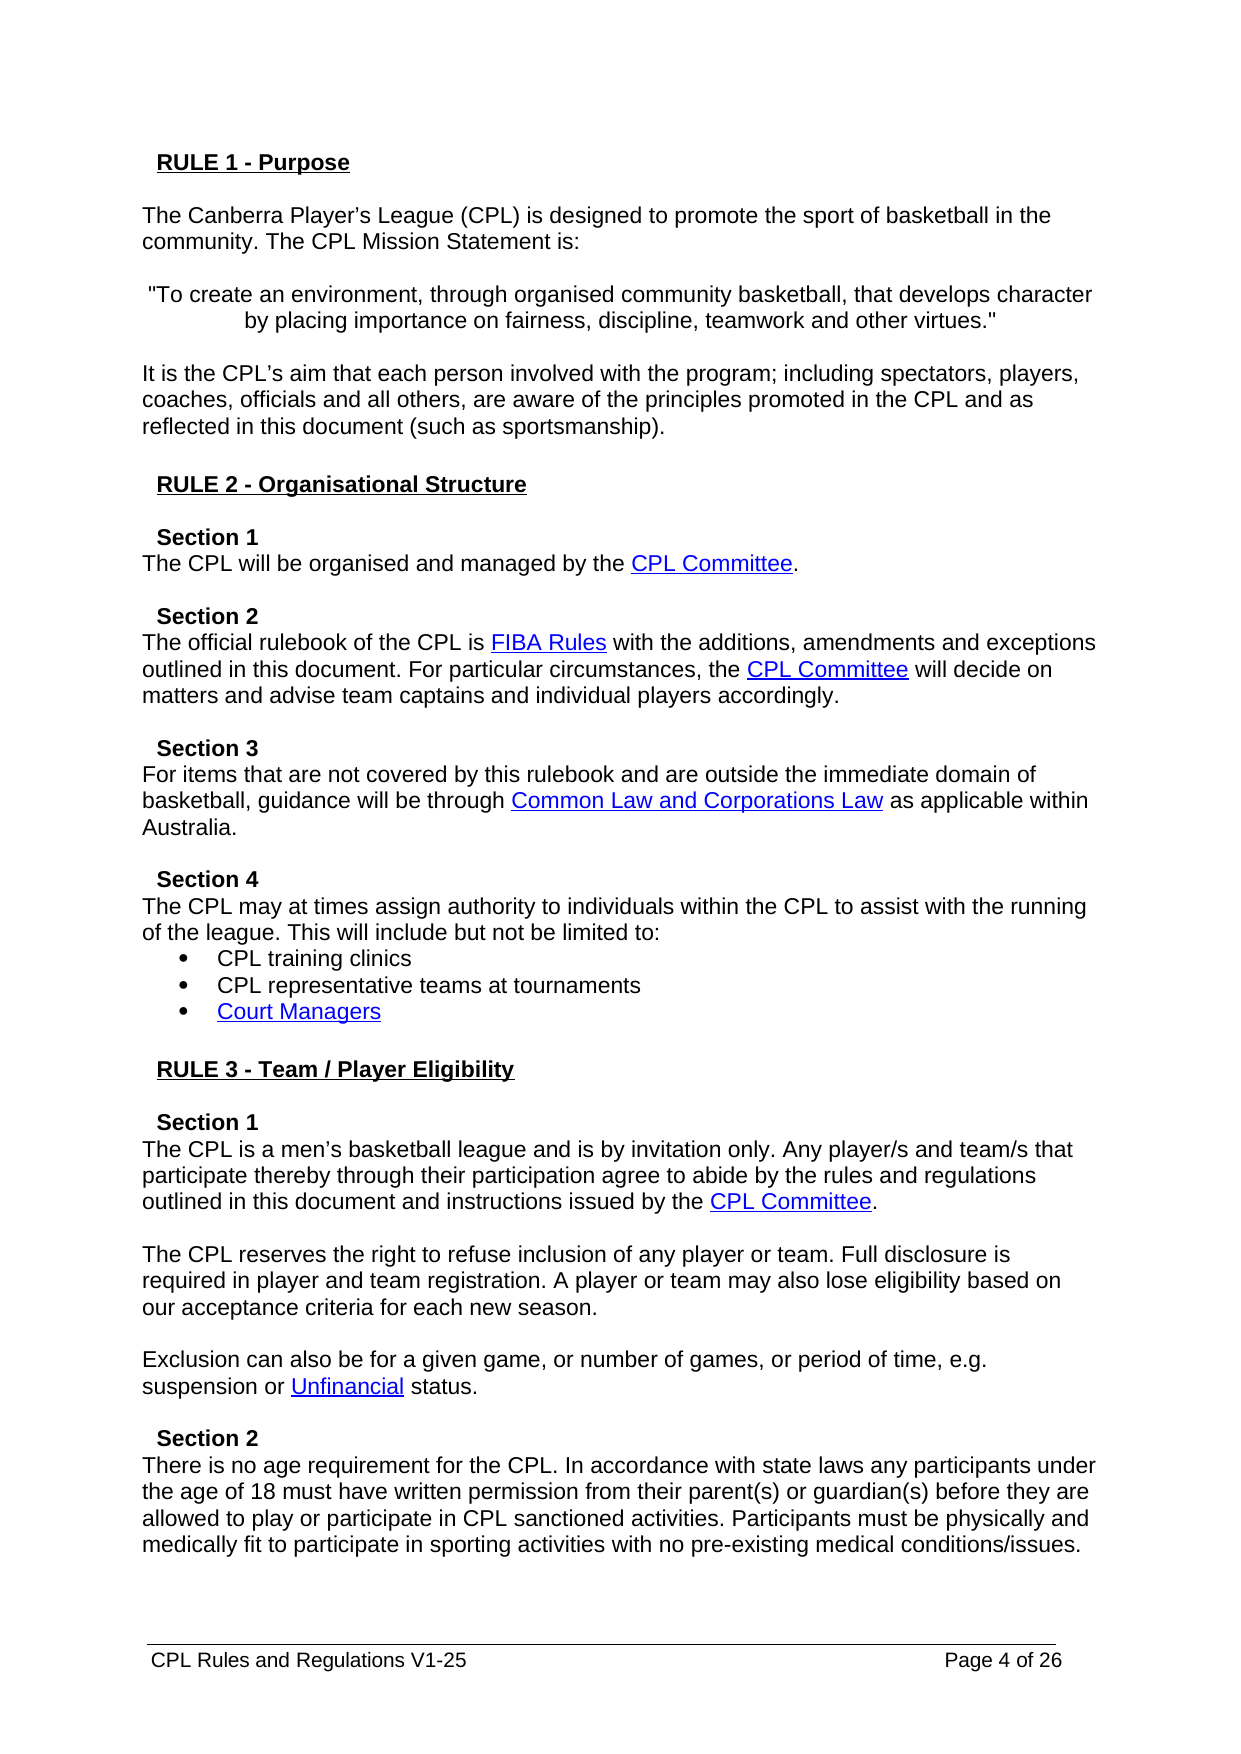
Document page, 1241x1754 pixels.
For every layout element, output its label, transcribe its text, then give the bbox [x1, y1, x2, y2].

list CPL training clinics [179, 945, 1098, 972]
subtitle Section 1 [156, 1109, 1098, 1136]
text Exclusion can also be for a given game, or number of games, or period of time, e.g. suspension or Unfinancial status. [142, 1346, 1098, 1399]
text For items that are not covered by this rulebook and are outside the immediate domain of basketball, guidance will be through Common Law and Corporations Law as applicable within Australia. [142, 761, 1098, 840]
subtitle Section 3 [156, 734, 1098, 761]
text The official rulebook of the CPL is FIBA Rules with the additions, amendments and exceptions outlined in this document. For particular circumstances, the CPL Committee will decide on matters and advise team captains and individual players accordingly. [142, 629, 1098, 708]
text The CPL reserves the right to refuse inclusion of any player or team. Full disclosure is required in player and team registration. A player or team may also lose eligibility based on our acceptance criteria for each new season. [142, 1241, 1098, 1320]
subtitle RULE 3 - Team / Player Eligibility [156, 1056, 1098, 1083]
subtitle Section 2 [156, 603, 1098, 629]
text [142, 1452, 1098, 1557]
subtitle Section 4 [156, 866, 1098, 893]
text The CPL may at times assign authority to individuals within the CPL to assist with the running of the league. This will include but not be limited to: [142, 893, 1098, 945]
list CPL representative teams at tournaments [179, 972, 1098, 998]
subtitle Section 2 [156, 1425, 1098, 1452]
subtitle RULE 2 - Organisational Structure [156, 471, 1098, 497]
subtitle Section 1 [156, 524, 1098, 550]
text It is the CPL’s aim that each person involved with the program; including spectators, players, coaches, officials and all others, are aware of the principles promoted in the CPL and as reflected in this document (such as sportsmanship). [142, 360, 1098, 439]
list Court Managers [179, 998, 1098, 1024]
subtitle RULE 1 - Purpose [156, 149, 1098, 176]
text The CPL will be organised and managed by the CPL Committee. [142, 550, 1098, 576]
text "To create an environment, through organised community basketball, that develops character by placing importance on fairness, discipline, teamwork and other virtues." [142, 281, 1098, 334]
text The CPL is a men’s basketball league and is by invitation only. Any player/s and team/s that participate thereby through their participation agree to abide by the rules and regulations outlined in this document and instructions issued by the CPL Committee. [142, 1136, 1098, 1214]
text The Canberra Player’s League (CPL) is designed to promote the sport of basketball in the community. The CPL Mission Statement is: [142, 202, 1098, 254]
